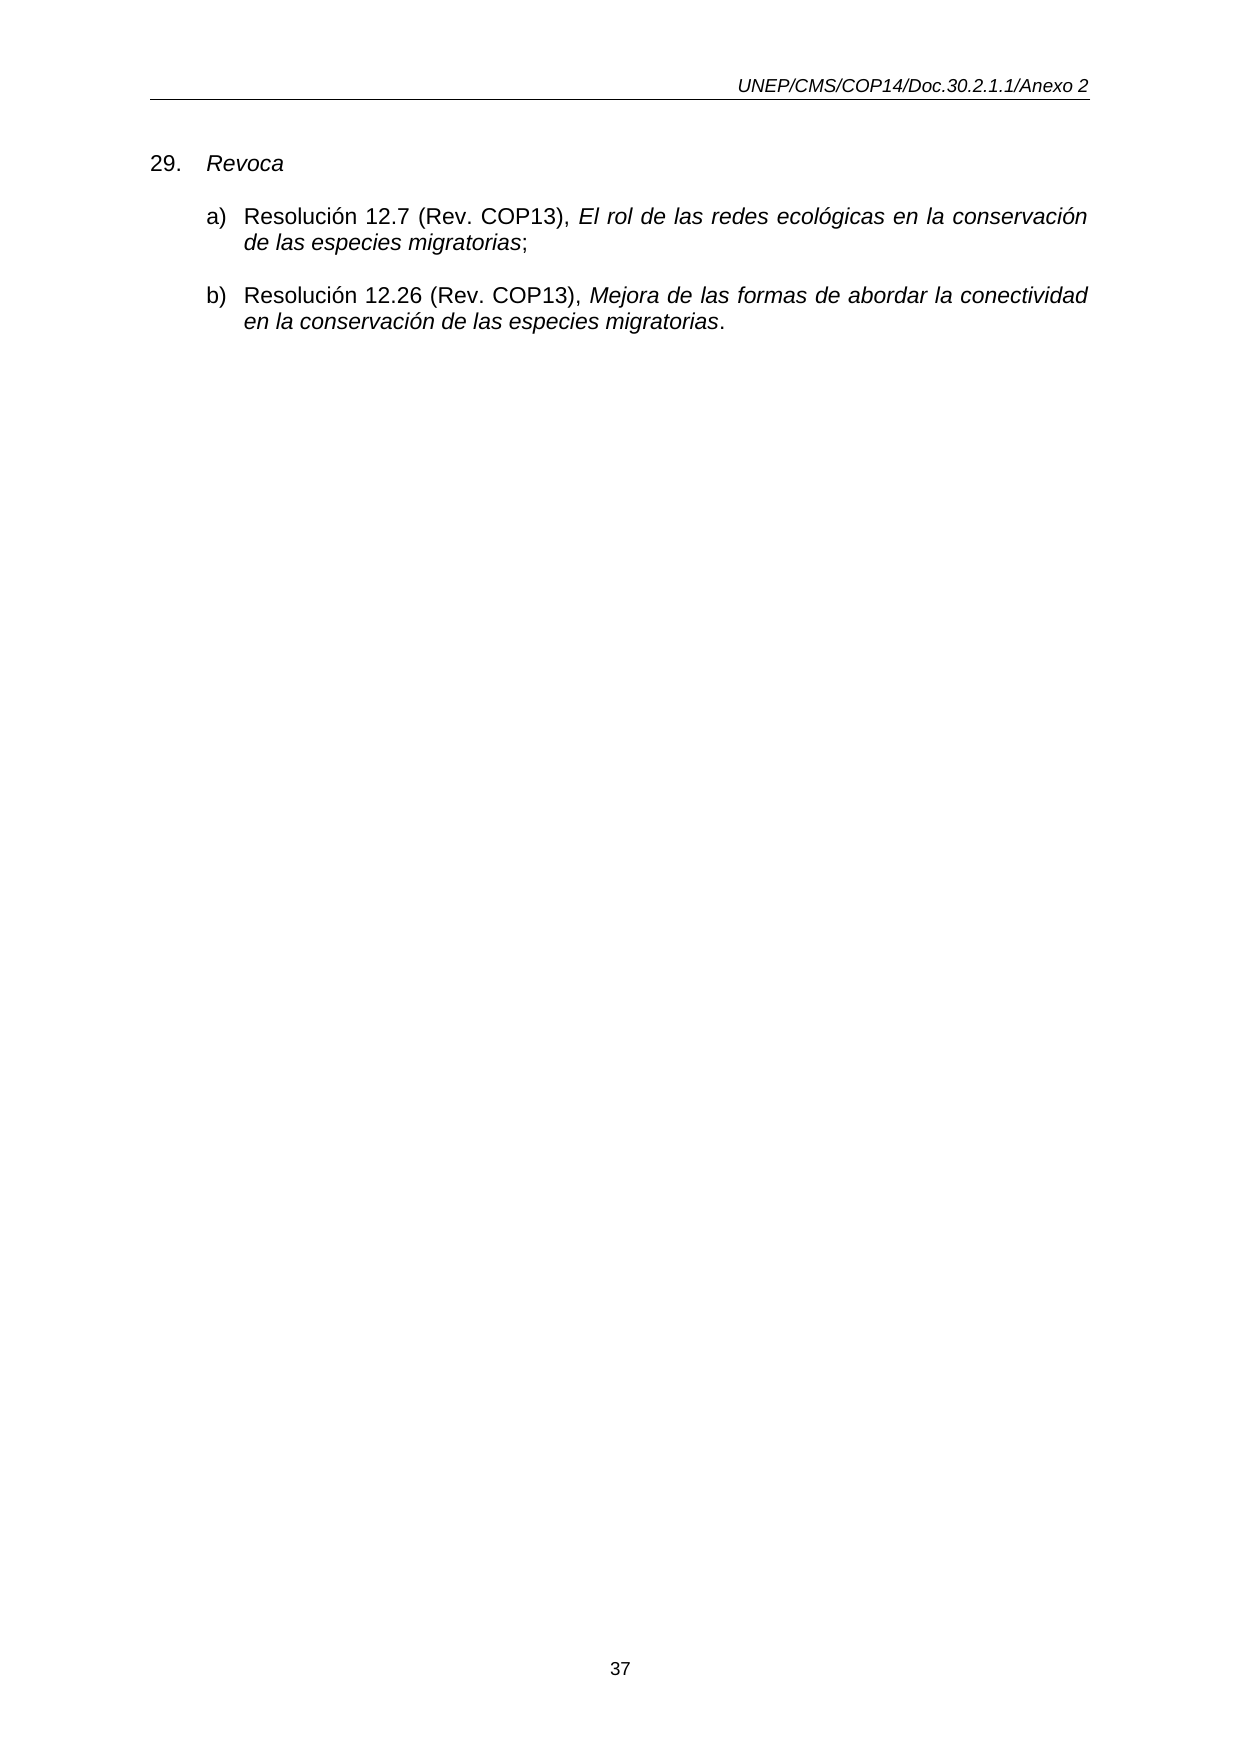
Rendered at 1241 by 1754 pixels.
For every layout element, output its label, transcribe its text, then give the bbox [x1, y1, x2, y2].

text b) Resolución 12.26 (Rev. COP13), Mejora de las formas de abordar la conectividad en la conservación de las especies migratorias. [206, 282, 1090, 334]
text 29. Revoca [150, 150, 1090, 176]
text a) Resolución 12.7 (Rev. COP13), El rol de las redes ecológicas en la conservación de las especies migratorias; [206, 203, 1090, 255]
